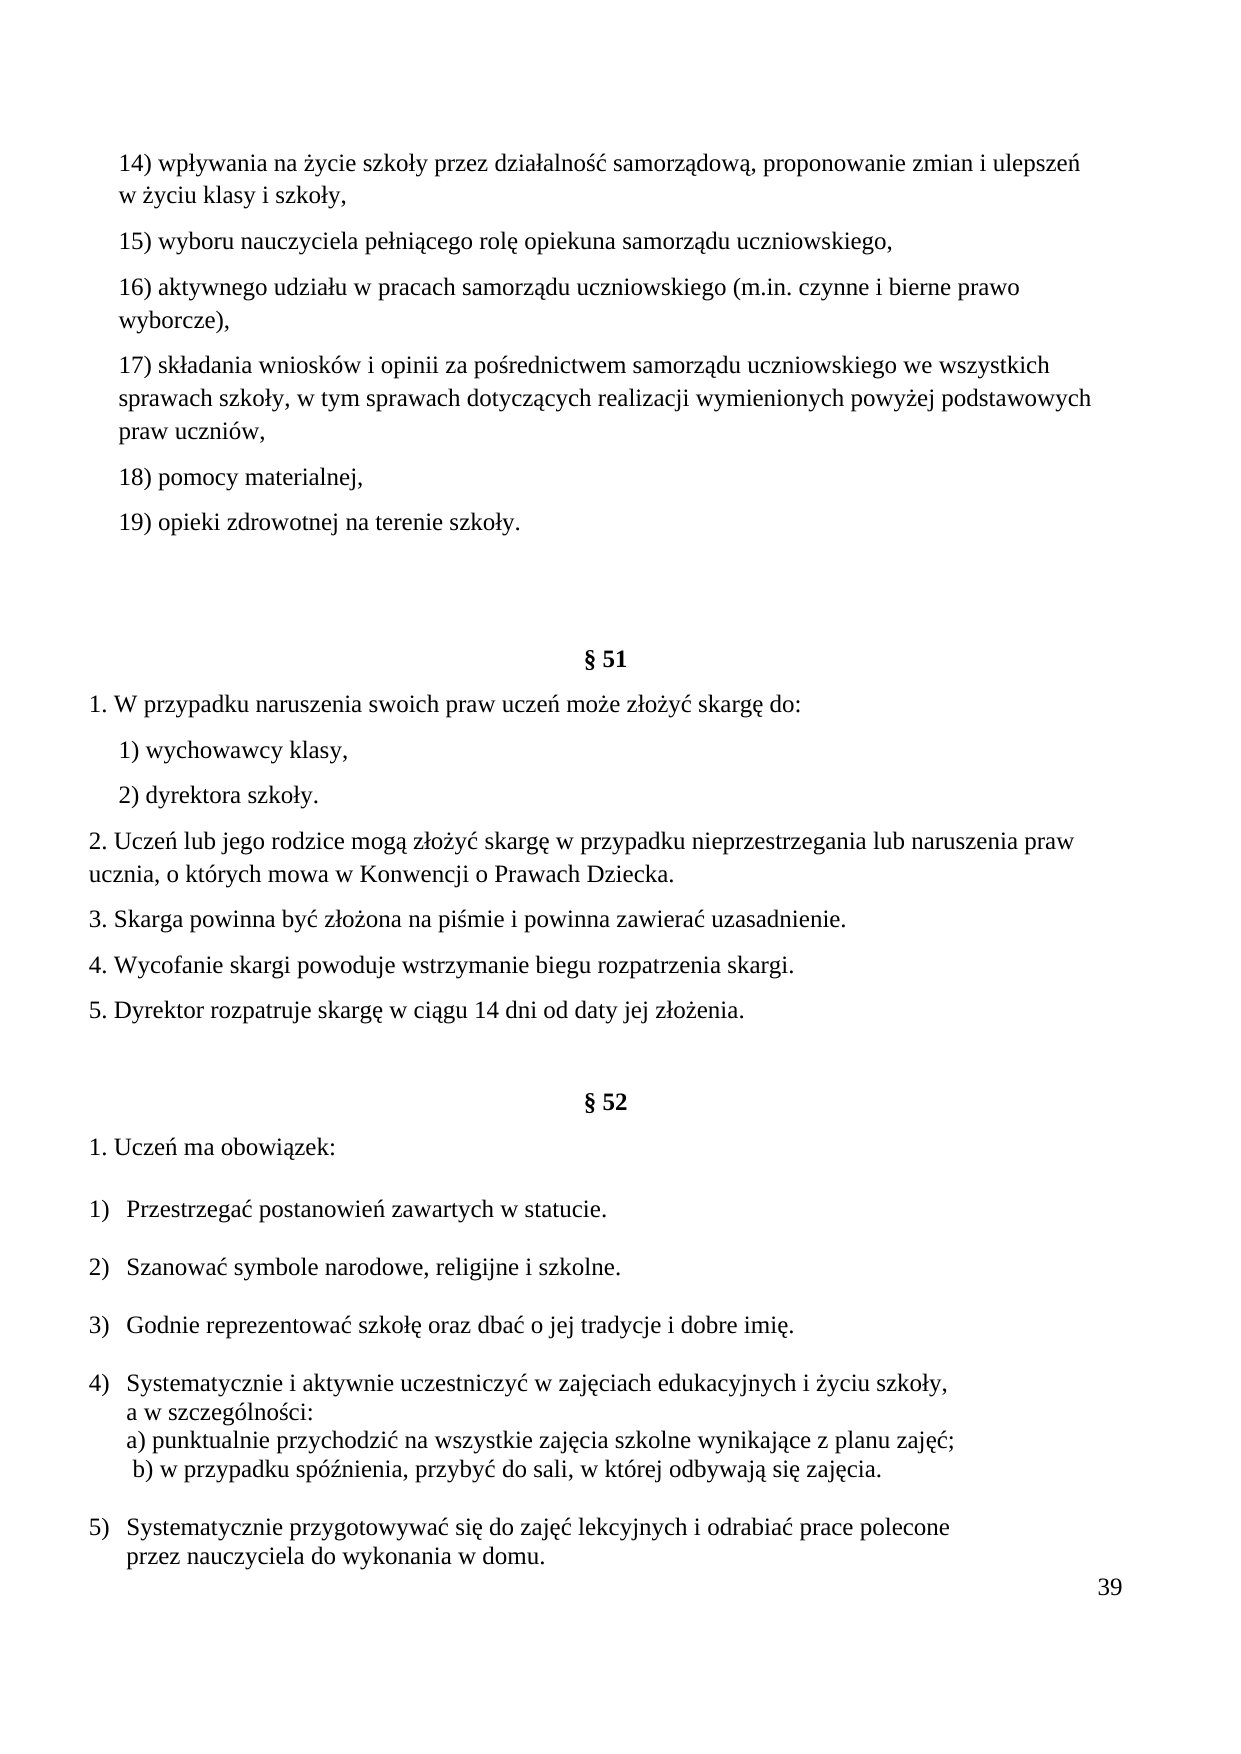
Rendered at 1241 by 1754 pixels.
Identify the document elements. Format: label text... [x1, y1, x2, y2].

text 5. Dyrektor rozpatruje skargę w ciągu 14 dni od daty jej złożenia. [89, 996, 1122, 1024]
text 16) aktywnego udziału w pracach samorządu uczniowskiego (m.in. czynne i bierne prawo wyborcze), [118, 272, 1122, 333]
text 19) opieki zdrowotnej na terenie szkoły. [118, 507, 1122, 536]
text 2. Uczeń lub jego rodzice mogą złożyć skargę w przypadku nieprzestrzegania lub naruszenia praw ucznia, o których mowa w Konwencji o Prawach Dziecka. [89, 826, 1122, 888]
text 2) dyrektora szkoły. [118, 780, 1122, 809]
text 1) wychowawcy klasy, [118, 735, 1122, 764]
text 1. Uczeń ma obowiązek: [89, 1132, 1122, 1161]
list Przestrzegać postanowień zawartych w statucie. [89, 1194, 1122, 1223]
list Godnie reprezentować szkołę oraz dbać o jej tradycje i dobre imię. [89, 1310, 1122, 1339]
text 17) składania wniosków i opinii za pośrednictwem samorządu uczniowskiego we wszystkich sprawach szkoły, w tym sprawach dotyczących realizacji wymienionych powyżej podstawowych praw uczniów, [118, 350, 1122, 445]
list Szanować symbole narodowe, religijne i szkolne. [89, 1252, 1122, 1281]
text 18) pomocy materialnej, [118, 462, 1122, 491]
text 15) wyboru nauczyciela pełniącego rolę opiekuna samorządu uczniowskiego, [118, 226, 1122, 255]
text 3. Skarga powinna być złożona na piśmie i powinna zawierać uzasadnienie. [89, 904, 1122, 933]
text 4. Wycofanie skargi powoduje wstrzymanie biegu rozpatrzenia skargi. [89, 950, 1122, 979]
text 14) wpływania na życie szkoły przez działalność samorządową, proponowanie zmian i ulepszeń w życiu klasy i szkoły, [118, 148, 1122, 209]
list Systematycznie przygotowywać się do zajęć lekcyjnych i odrabiać prace polecone przez nauczyciela do wykonania w domu. [89, 1512, 1122, 1570]
list Systematycznie i aktywnie uczestniczyć w zajęciach edukacyjnych i życiu szkoły, a w szczególności: a) punktualnie przychodzić na wszystkie zajęcia szkolne wynikające z planu zajęć; b) w przypadku spóźnienia, przybyć do sali, w której odbywają się zajęcia. [89, 1368, 1122, 1483]
text § 51 [89, 644, 1122, 673]
text § 52 [89, 1087, 1122, 1115]
text 1. W przypadku naruszenia swoich praw uczeń może złożyć skargę do: [89, 689, 1122, 718]
